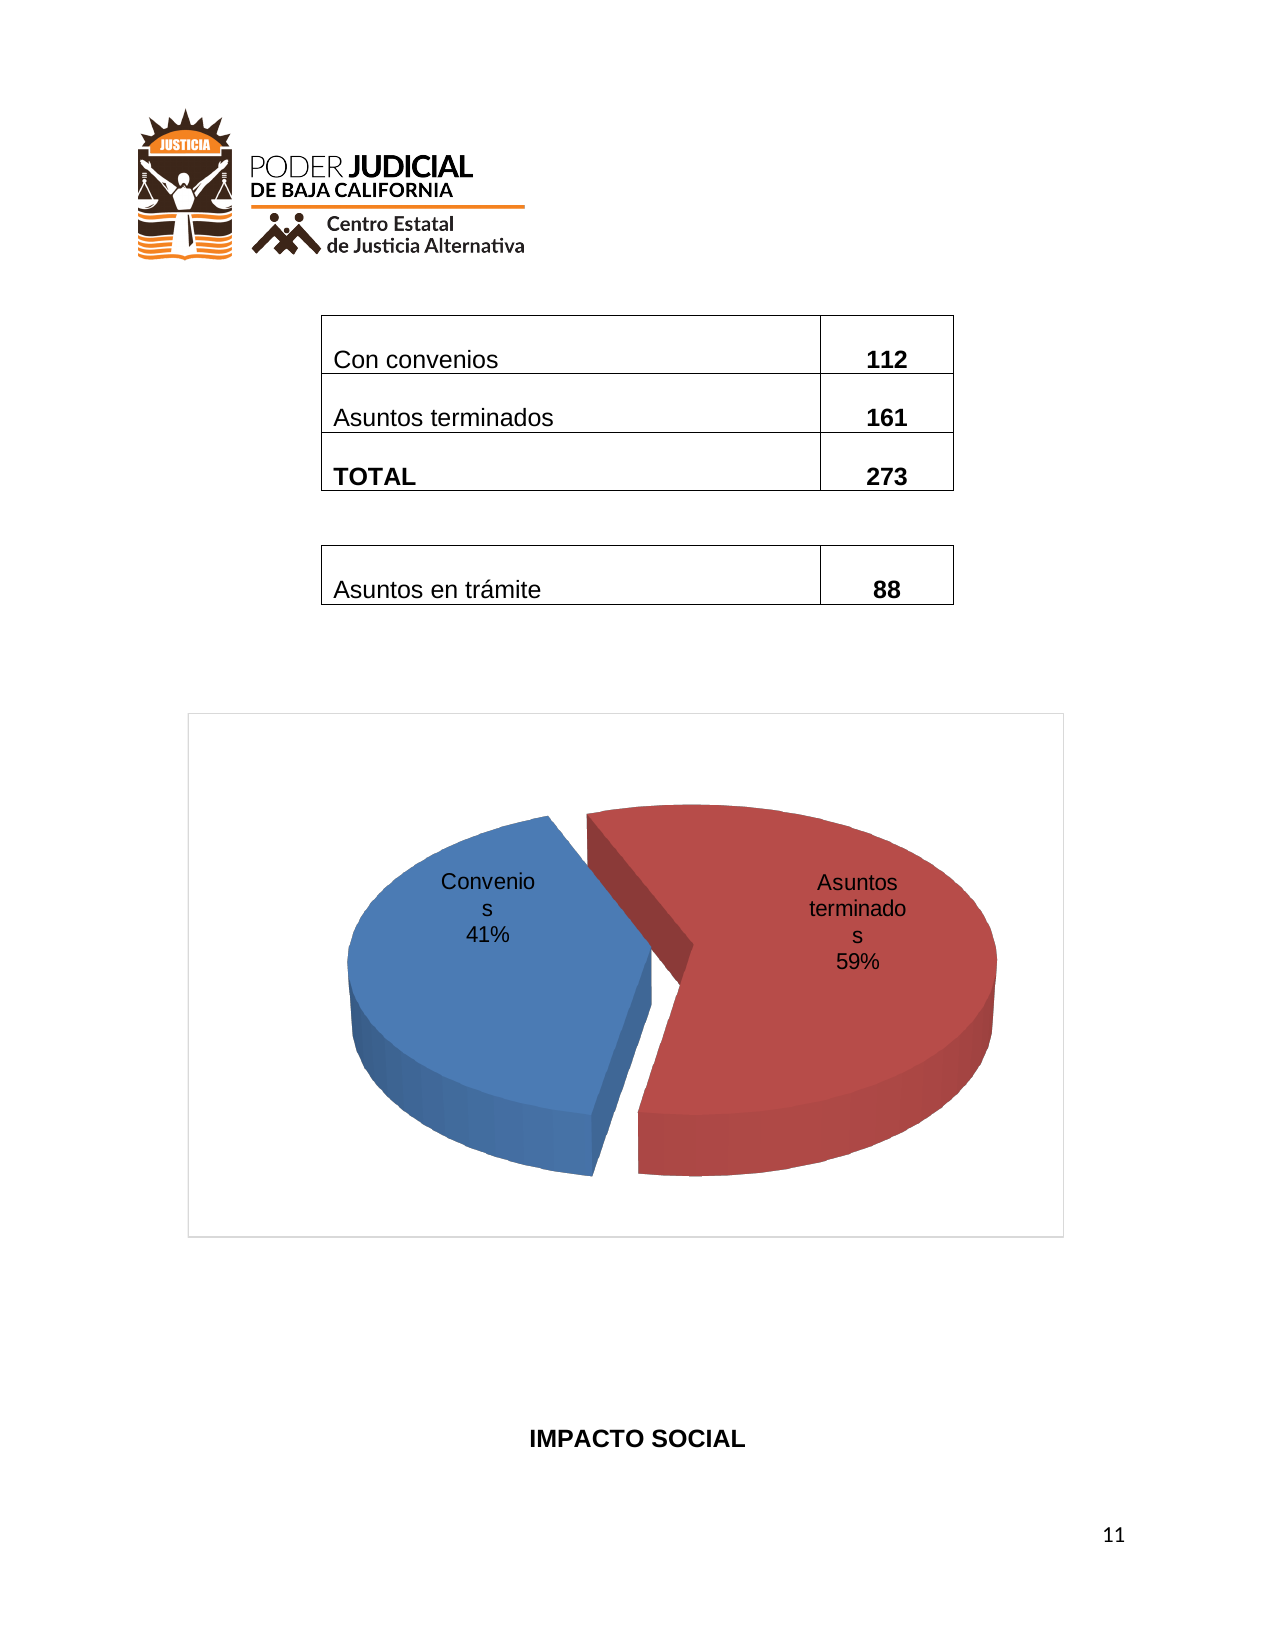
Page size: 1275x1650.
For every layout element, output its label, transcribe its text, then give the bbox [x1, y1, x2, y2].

table_header 112 [821, 316, 953, 373]
table_header 88 [821, 546, 953, 604]
table_header Asuntos en trámite [322, 546, 820, 604]
table_cell TOTAL [322, 433, 820, 490]
table_header Con convenios [322, 316, 820, 373]
text IMPACTO SOCIAL [150, 1424, 1125, 1453]
picture [134, 104, 529, 264]
table_cell 273 [821, 433, 953, 490]
table_cell Asuntos terminados [322, 374, 820, 432]
table_cell 161 [821, 374, 953, 432]
